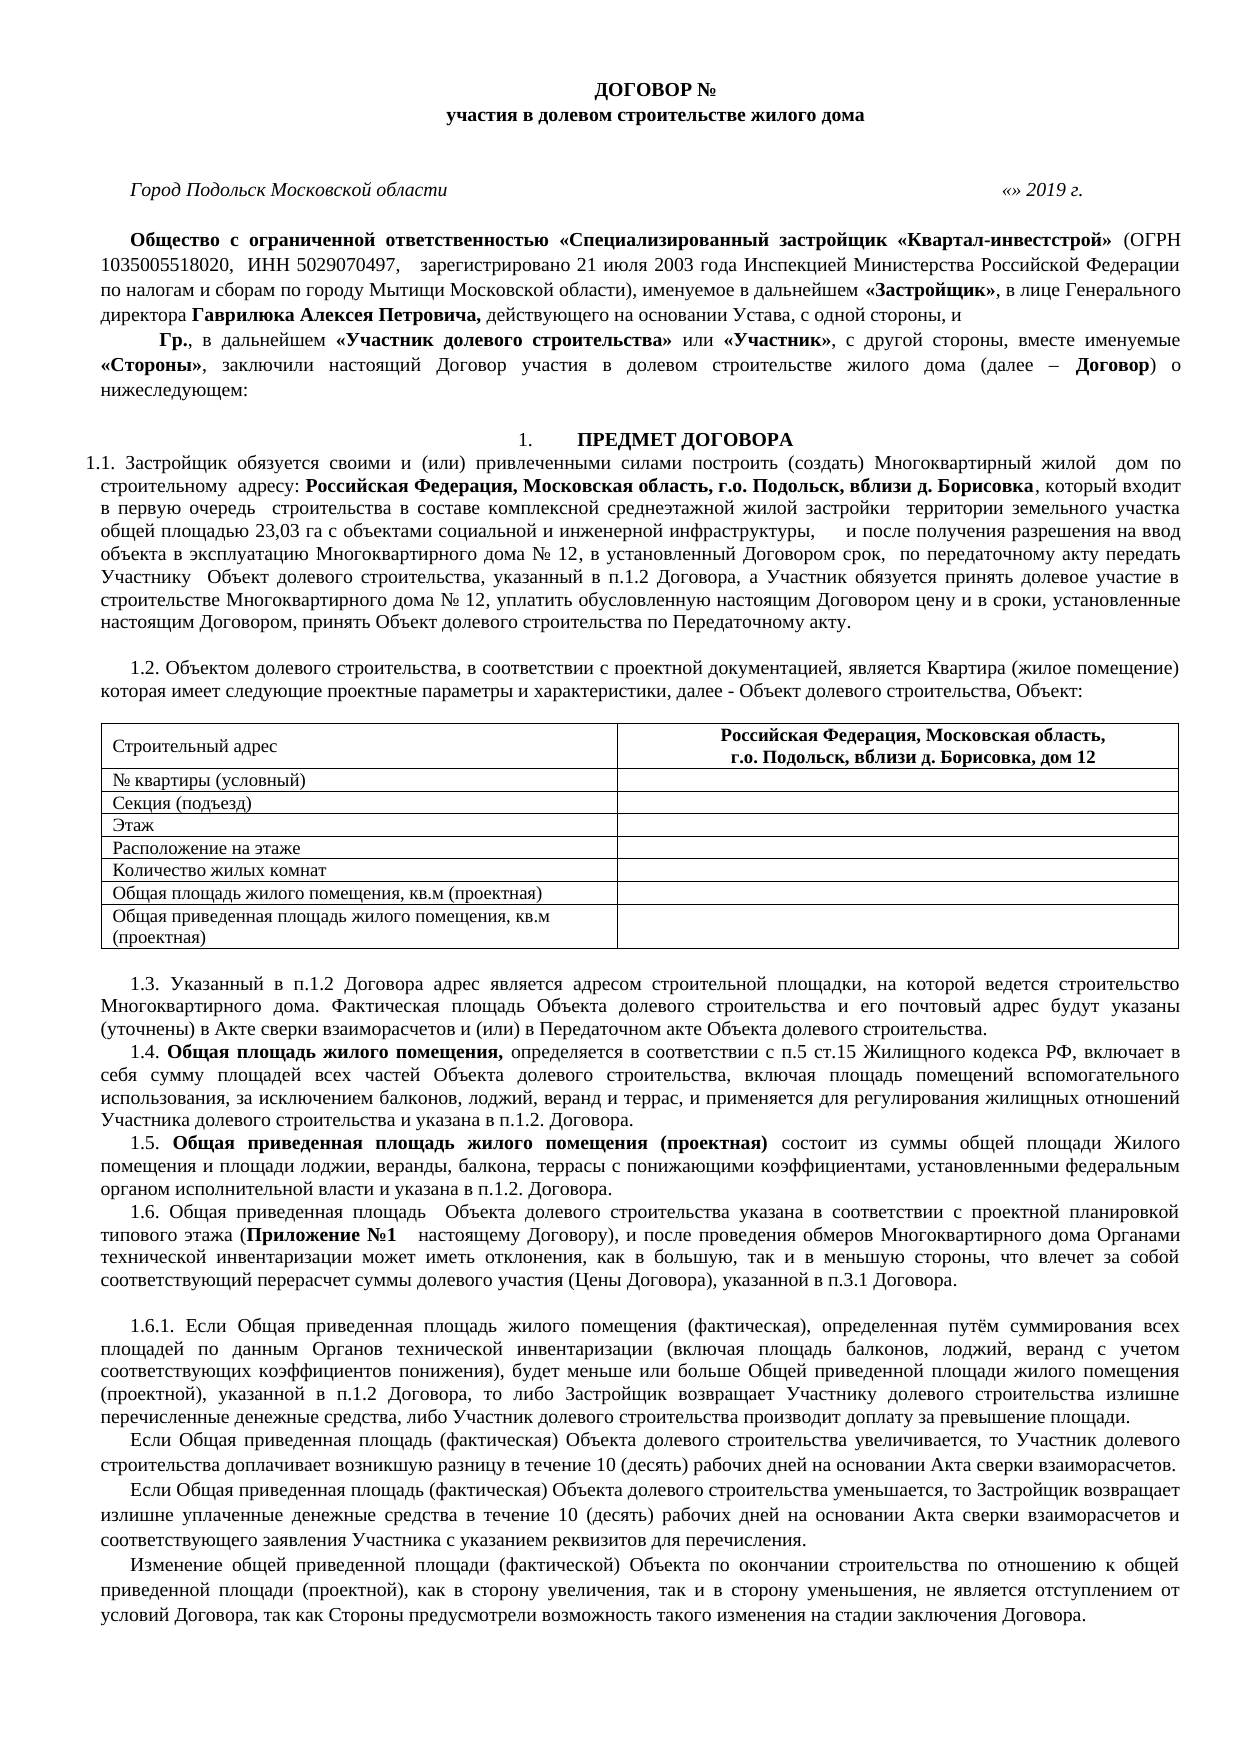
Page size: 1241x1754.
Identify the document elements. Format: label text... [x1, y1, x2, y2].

text 1.1. Застройщик обязуется своими и (или) привлеченными силами построить (создать) Многоквартирный жилой дом по строительному адресу: Российская Федерация, Московская область, г.о. Подольск, вблизи д. Борисовка, который входит в первую очередь строительства в составе комплексной среднеэтажной жилой застройки территории земельного участка общей площадью 23,03 га с объектами социальной и инженерной инфраструктуры, и после получения разрешения на ввод объекта в эксплуатацию Многоквартирного дома № 12, в установленный Договором срок, по передаточному акту передать Участнику Объект долевого строительства, указанный в п.1.2 Договора, а Участник обязуется принять долевое участие в строительстве Многоквартирного дома № 12, уплатить обусловленную настоящим Договором цену и в сроки, установленные настоящим Договором, принять Объект долевого строительства по Передаточному акту. [25, 451, 1181, 633]
text Общество с ограниченной ответственностью «Специализированный застройщик «Квартал-инвестстрой» (ОГРН 1035005518020, ИНН 5029070497, зарегистрировано 21 июля 2003 года Инспекцией Министерства Российской Федерации по налогам и сборам по городу Мытищи Московской области), именуемое в дальнейшем «Застройщик», в лице Генерального директора Гаврилюка Алексея Петровича, действующего на основании Устава, с одной стороны, и [100, 228, 1181, 326]
table_cell Этаж [102, 814, 617, 836]
table_cell Общая площадь жилого помещения, кв.м (проектная) [102, 882, 617, 903]
text Гр., в дальнейшем «Участник долевого строительства» или «Участник», с другой стороны, вместе именуемые «Стороны», заключили настоящий Договор участия в долевом строительстве жилого дома (далее – Договор) о нижеследующем: [100, 328, 1181, 401]
table_cell Количество жилых комнат [102, 859, 617, 881]
table_header Строительный адрес [102, 724, 617, 768]
text Если Общая приведенная площадь (фактическая) Объекта долевого строительства увеличивается, то Участник долевого строительства доплачивает возникшую разницу в течение 10 (десять) рабочих дней на основании Акта сверки взаиморасчетов. [100, 1428, 1181, 1476]
text Изменение общей приведенной площади (фактической) Объекта по окончании строительства по отношению к общей приведенной площади (проектной), как в сторону увеличения, так и в сторону уменьшения, не является отступлением от условий Договора, так как Стороны предусмотрели возможность такого изменения на стадии заключения Договора. [100, 1553, 1181, 1626]
list ПРЕДМЕТ ДОГОВОРА [100, 428, 1181, 451]
text 1.5. Общая приведенная площадь жилого помещения (проектная) состоит из суммы общей площади Жилого помещения и площади лоджии, веранды, балкона, террасы с понижающими коэффициентами, установленными федеральным органом исполнительной власти и указана в п.1.2. Договора. [100, 1131, 1181, 1200]
table_cell [618, 905, 1178, 948]
text Если Общая приведенная площадь (фактическая) Объекта долевого строительства уменьшается, то Застройщик возвращает излишне уплаченные денежные средства в течение 10 (десять) рабочих дней на основании Акта сверки взаиморасчетов и соответствующего заявления Участника с указанием реквизитов для перечисления. [100, 1478, 1181, 1551]
text ДОГОВОР № [100, 78, 1181, 101]
table_cell [618, 769, 1178, 791]
text 1.6. Общая приведенная площадь Объекта долевого строительства указана в соответствии с проектной планировкой типового этажа (Приложение №1 настоящему Договору), и после проведения обмеров Многоквартирного дома Органами технической инвентаризации может иметь отклонения, как в большую, так и в меньшую стороны, что влечет за собой соответствующий перерасчет суммы долевого участия (Цены Договора), указанной в п.3.1 Договора. [100, 1200, 1181, 1291]
table_cell Общая приведенная площадь жилого помещения, кв.м (проектная) [102, 905, 617, 948]
table_cell [618, 859, 1178, 881]
text Город Подольск Московской области «» 2019 г. [100, 178, 1181, 201]
table_cell Секция (подъезд) [102, 792, 617, 813]
text 1.2. Объектом долевого строительства, в соответствии с проектной документацией, является Квартира (жилое помещение) которая имеет следующие проектные параметры и характеристики, далее - Объект долевого строительства, Объект: [100, 656, 1181, 702]
table_cell Расположение на этаже [102, 837, 617, 858]
table_cell [618, 837, 1178, 858]
table_cell № квартиры (условный) [102, 769, 617, 791]
table_cell [618, 814, 1178, 836]
text 1.3. Указанный в п.1.2 Договора адрес является адресом строительной площадки, на которой ведется строительство Многоквартирного дома. Фактическая площадь Объекта долевого строительства и его почтовый адрес будут указаны (уточнены) в Акте сверки взаиморасчетов и (или) в Передаточном акте Объекта долевого строительства. [100, 972, 1181, 1040]
text 1.6.1. Если Общая приведенная площадь жилого помещения (фактическая), определенная путём суммирования всех площадей по данным Органов технической инвентаризации (включая площадь балконов, лоджий, веранд с учетом соответствующих коэффициентов понижения), будет меньше или больше Общей приведенной площади жилого помещения (проектной), указанной в п.1.2 Договора, то либо Застройщик возвращает Участнику долевого строительства излишне перечисленные денежные средства, либо Участник долевого строительства производит доплату за превышение площади. [100, 1314, 1181, 1428]
text 1.4. Общая площадь жилого помещения, определяется в соответствии с п.5 ст.15 Жилищного кодекса РФ, включает в себя сумму площадей всех частей Объекта долевого строительства, включая площадь помещений вспомогательного использования, за исключением балконов, лоджий, веранд и террас, и применяется для регулирования жилищных отношений Участника долевого строительства и указана в п.1.2. Договора. [100, 1040, 1181, 1131]
table_header Российская Федерация, Московская область, г.о. Подольск, вблизи д. Борисовка, дом 12 [618, 724, 1178, 768]
table_cell [618, 792, 1178, 813]
table_cell [618, 882, 1178, 903]
text участия в долевом строительстве жилого дома [100, 103, 1181, 126]
